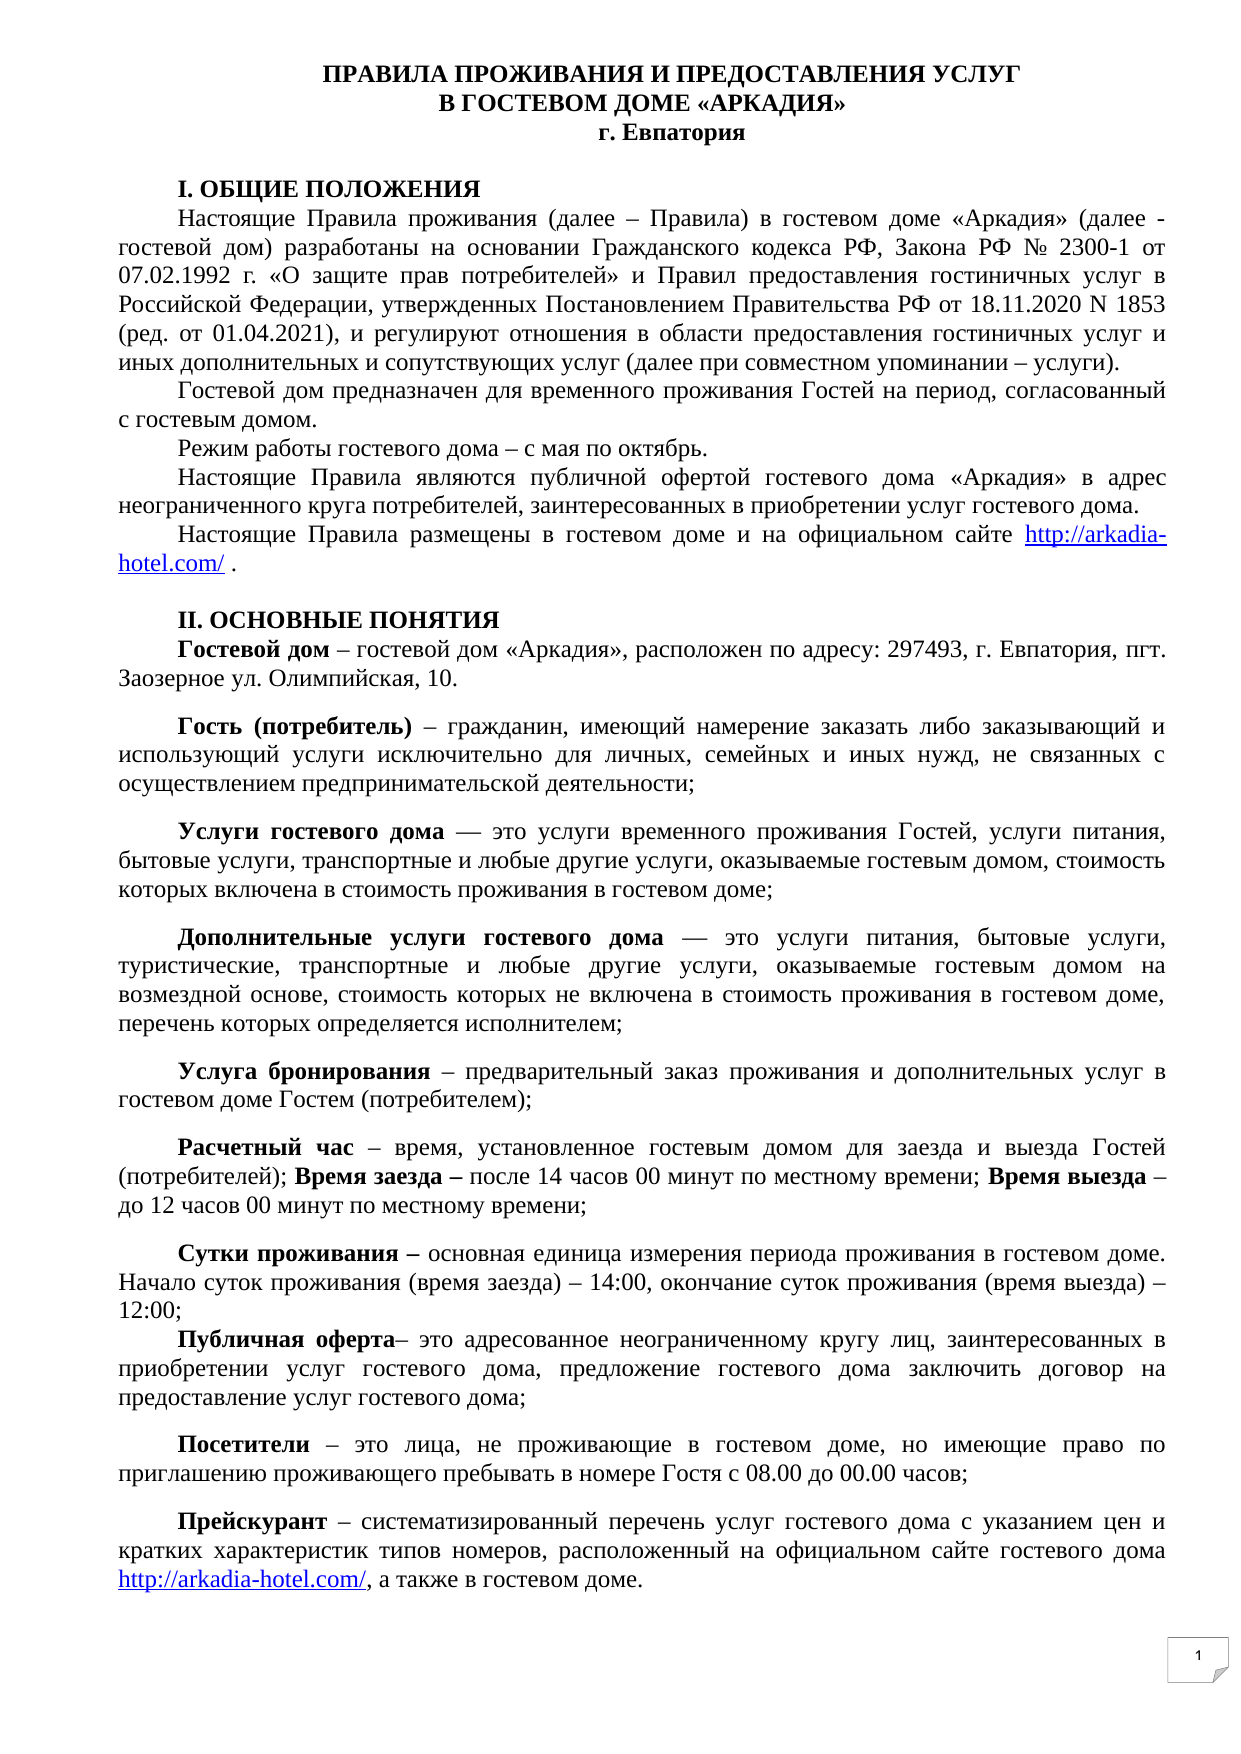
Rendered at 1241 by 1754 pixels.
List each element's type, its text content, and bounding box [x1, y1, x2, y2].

text Гостевой дом предназначен для временного проживания Гостей на период, согласованный с гостевым домом. [118, 375, 1167, 433]
text Дополнительные услуги гостевого дома — это услуги питания, бытовые услуги, туристические, транспортные и любые другие услуги, оказываемые гостевым домом на возмездной основе, стоимость которых не включена в стоимость проживания в гостевом доме, перечень которых определяется исполнителем; [118, 922, 1167, 1037]
text II. ОСНОВНЫЕ ПОНЯТИЯ [118, 605, 1167, 634]
text Режим работы гостевого дома – с мая по октябрь. [118, 433, 1167, 462]
text Гость (потребитель) – гражданин, имеющий намерение заказать либо заказывающий и использующий услуги исключительно для личных, семейных и иных нужд, не связанных с осуществлением предпринимательской деятельности; [118, 711, 1167, 797]
text Настоящие Правила являются публичной офертой гостевого дома «Аркадия» в адрес неограниченного круга потребителей, заинтересованных в приобретении услуг гостевого дома. [118, 462, 1167, 519]
subtitle Настоящие Правила проживания (далее – Правила) в гостевом доме «Аркадия» (далее - гостевой дом) разработаны на основании Гражданского кодекса РФ, Закона РФ № 2300-1 от 07.02.1992 г. «О защите прав потребителей» и Правил предоставления гостиничных услуг в Российской Федерации, утвержденных Постановлением Правительства РФ от 18.11.2020 N 1853 (ред. от 01.04.2021), и регулируют отношения в области предоставления гостиничных услуг и иных дополнительных и сопутствующих услуг (далее при совместном упоминании – услуги). [118, 203, 1167, 375]
text Услуги гостевого дома — это услуги временного проживания Гостей, услуги питания, бытовые услуги, транспортные и любые другие услуги, оказываемые гостевым домом, стоимость которых включена в стоимость проживания в гостевом доме; [118, 816, 1167, 902]
text Посетители – это лица, не проживающие в гостевом доме, но имеющие право по приглашению проживающего пребывать в номере Гостя с 08.00 до 00.00 часов; [118, 1429, 1167, 1487]
text ПРАВИЛА ПРОЖИВАНИЯ И ПРЕДОСТАВЛЕНИЯ УСЛУГ В ГОСТЕВОМ ДОМЕ «АРКАДИЯ» [118, 59, 1167, 117]
text Услуга бронирования – предварительный заказ проживания и дополнительных услуг в гостевом доме Гостем (потребителем); [118, 1056, 1167, 1113]
text Расчетный час – время, установленное гостевым домом для заезда и выезда Гостей (потребителей); Время заезда – после 14 часов 00 минут по местному времени; Время выезда – до 12 часов 00 минут по местному времени; [118, 1132, 1167, 1219]
text Настоящие Правила размещены в гостевом доме и на официальном сайте http://arkadia-hotel.com/ . [118, 519, 1167, 577]
text Сутки проживания – основная единица измерения периода проживания в гостевом доме. Начало суток проживания (время заезда) – 14:00, окончание суток проживания (время выезда) – 12:00; [118, 1238, 1167, 1324]
text Публичная оферта– это адресованное неограниченному кругу лиц, заинтересованных в приобретении услуг гостевого дома, предложение гостевого дома заключить договор на предоставление услуг гостевого дома; [118, 1324, 1167, 1410]
text Гостевой дом – гостевой дом «Аркадия», расположен по адресу: 297493, г. Евпатория, пгт. Заозерное ул. Олимпийская, 10. [118, 634, 1167, 692]
text Прейскурант – систематизированный перечень услуг гостевого дома с указанием цен и кратких характеристик типов номеров, расположенный на официальном сайте гостевого дома http://arkadia-hotel.com/, а также в гостевом доме. [118, 1506, 1167, 1592]
text I. ОБЩИЕ ПОЛОЖЕНИЯ [118, 174, 1167, 203]
text г. Евпатория [118, 117, 1167, 145]
